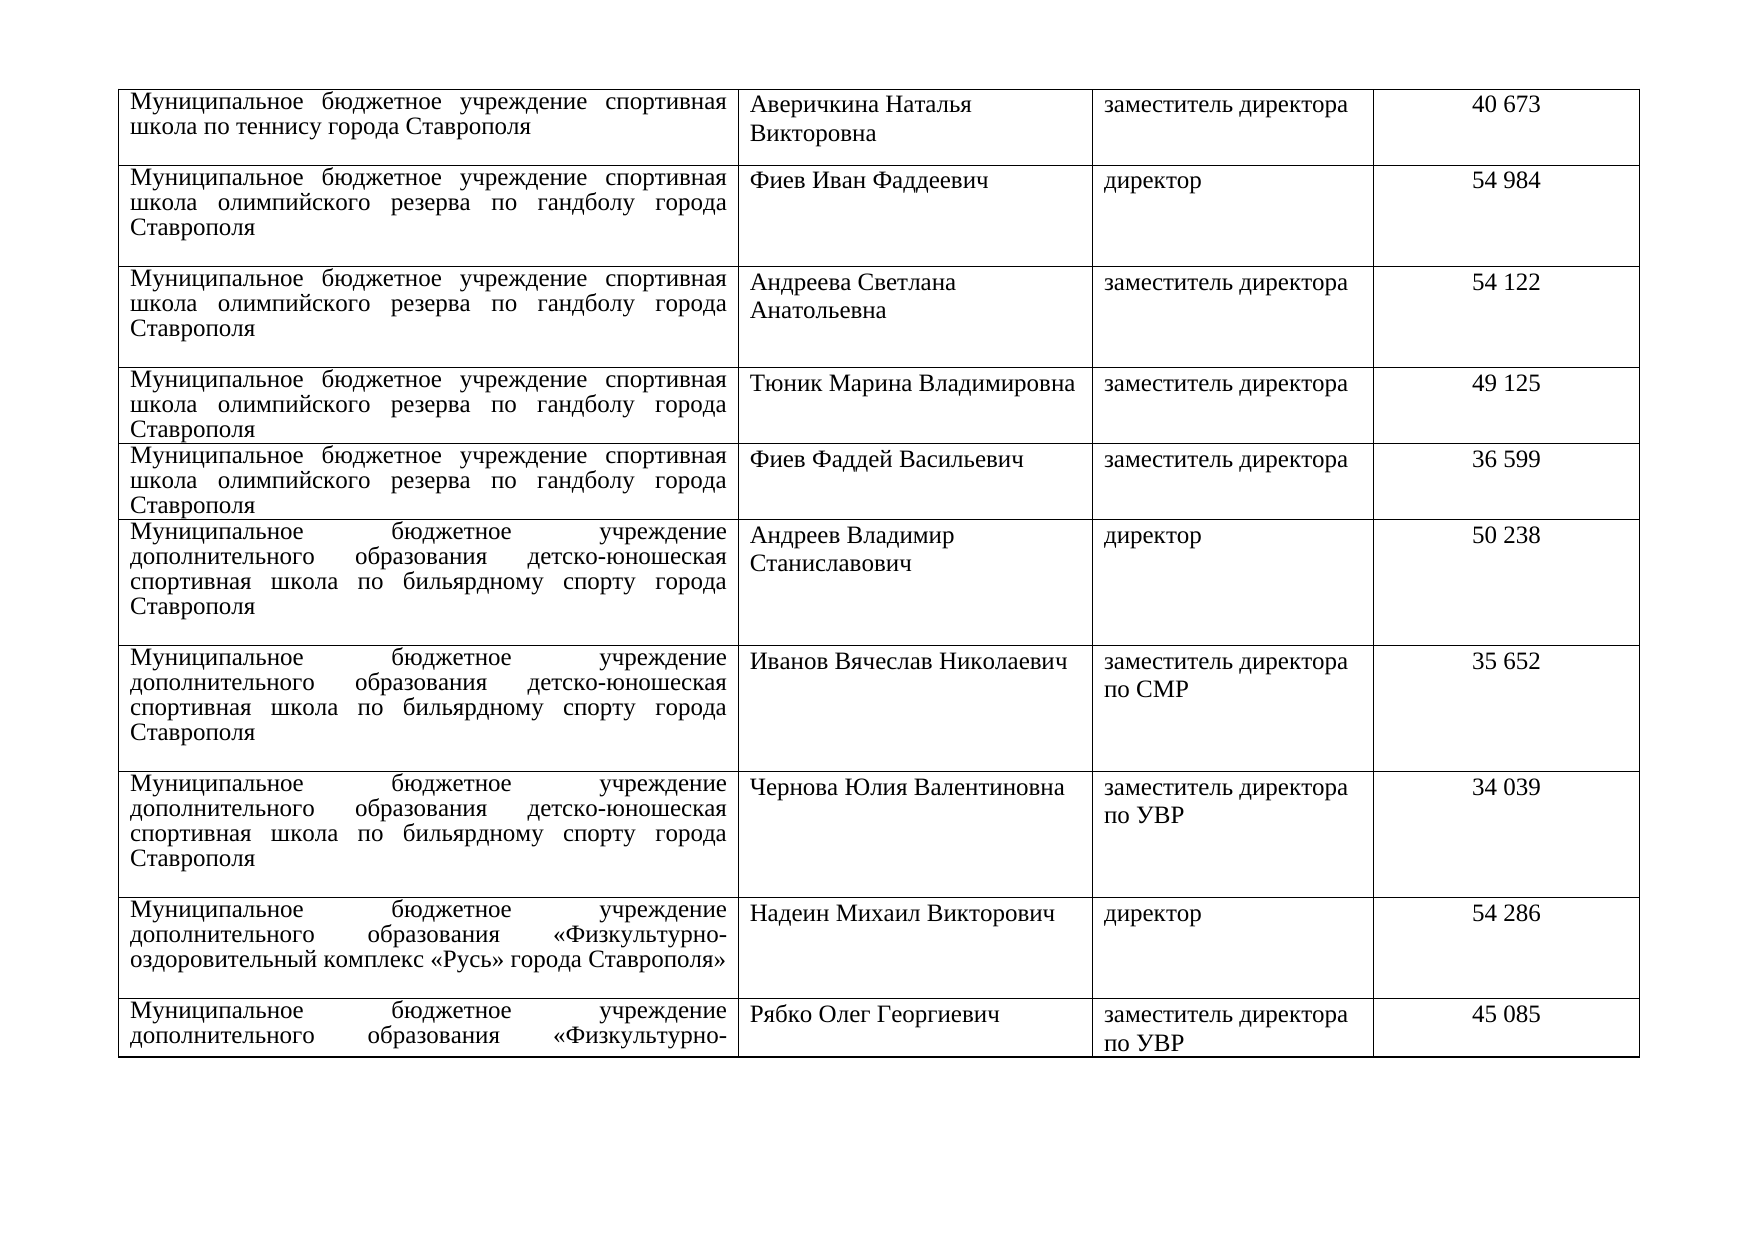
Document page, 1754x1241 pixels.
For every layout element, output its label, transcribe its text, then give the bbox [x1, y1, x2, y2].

table_cell Андреев Владимир Станиславович [739, 520, 1092, 645]
table_cell заместитель директора по УВР [1093, 772, 1373, 897]
table_cell 45 085 [1374, 999, 1639, 1056]
table_cell Муниципальное бюджетное учреждение дополнительного образования детско-юношеская спортивная школа по бильярдному спорту города Ставрополя [119, 520, 738, 645]
table_cell директор [1093, 520, 1373, 645]
table_cell Аверичкина Наталья Викторовна [739, 90, 1092, 164]
table_cell директор [1093, 166, 1373, 266]
table_cell Муниципальное бюджетное учреждение спортивная школа олимпийского резерва по гандболу города Ставрополя [119, 368, 738, 443]
table_cell 35 652 [1374, 646, 1639, 771]
table_cell Фиев Фаддей Васильевич [739, 444, 1092, 519]
table_cell Муниципальное бюджетное учреждение дополнительного образования детско-юношеская спортивная школа по бильярдному спорту города Ставрополя [119, 772, 738, 897]
table_cell заместитель директора [1093, 444, 1373, 519]
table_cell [739, 999, 1092, 1056]
table_cell 54 984 [1374, 166, 1639, 266]
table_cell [119, 999, 738, 1056]
table_cell заместитель директора [1093, 90, 1373, 164]
table_cell заместитель директора [1093, 267, 1373, 367]
table_cell Иванов Вячеслав Николаевич [739, 646, 1092, 771]
table_cell 54 286 [1374, 898, 1639, 998]
table_cell Надеин Михаил Викторович [739, 898, 1092, 998]
table_cell Чернова Юлия Валентиновна [739, 772, 1092, 897]
table_cell 50 238 [1374, 520, 1639, 645]
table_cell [1093, 999, 1373, 1056]
table_cell Муниципальное бюджетное учреждение спортивная школа олимпийского резерва по гандболу города Ставрополя [119, 267, 738, 367]
table_cell 54 122 [1374, 267, 1639, 367]
table_cell 40 673 [1374, 90, 1639, 164]
table_cell Муниципальное бюджетное учреждение дополнительного образования детско-юношеская спортивная школа по бильярдному спорту города Ставрополя [119, 646, 738, 771]
table_cell заместитель директора по СМР [1093, 646, 1373, 771]
table_cell 36 599 [1374, 444, 1639, 519]
table_cell 49 125 [1374, 368, 1639, 443]
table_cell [119, 90, 738, 164]
table_cell Муниципальное бюджетное учреждение дополнительного образования «Физкультурно-оздоровительный комплекс «Русь» города Ставрополя» [119, 898, 738, 998]
table_cell Муниципальное бюджетное учреждение спортивная школа олимпийского резерва по гандболу города Ставрополя [119, 444, 738, 519]
table_cell заместитель директора [1093, 368, 1373, 443]
table_cell Муниципальное бюджетное учреждение спортивная школа олимпийского резерва по гандболу города Ставрополя [119, 166, 738, 266]
table_cell 34 039 [1374, 772, 1639, 897]
table_cell директор [1093, 898, 1373, 998]
table_cell Фиев Иван Фаддеевич [739, 166, 1092, 266]
table_cell Андреева Светлана Анатольевна [739, 267, 1092, 367]
table_cell Тюник Марина Владимировна [739, 368, 1092, 443]
